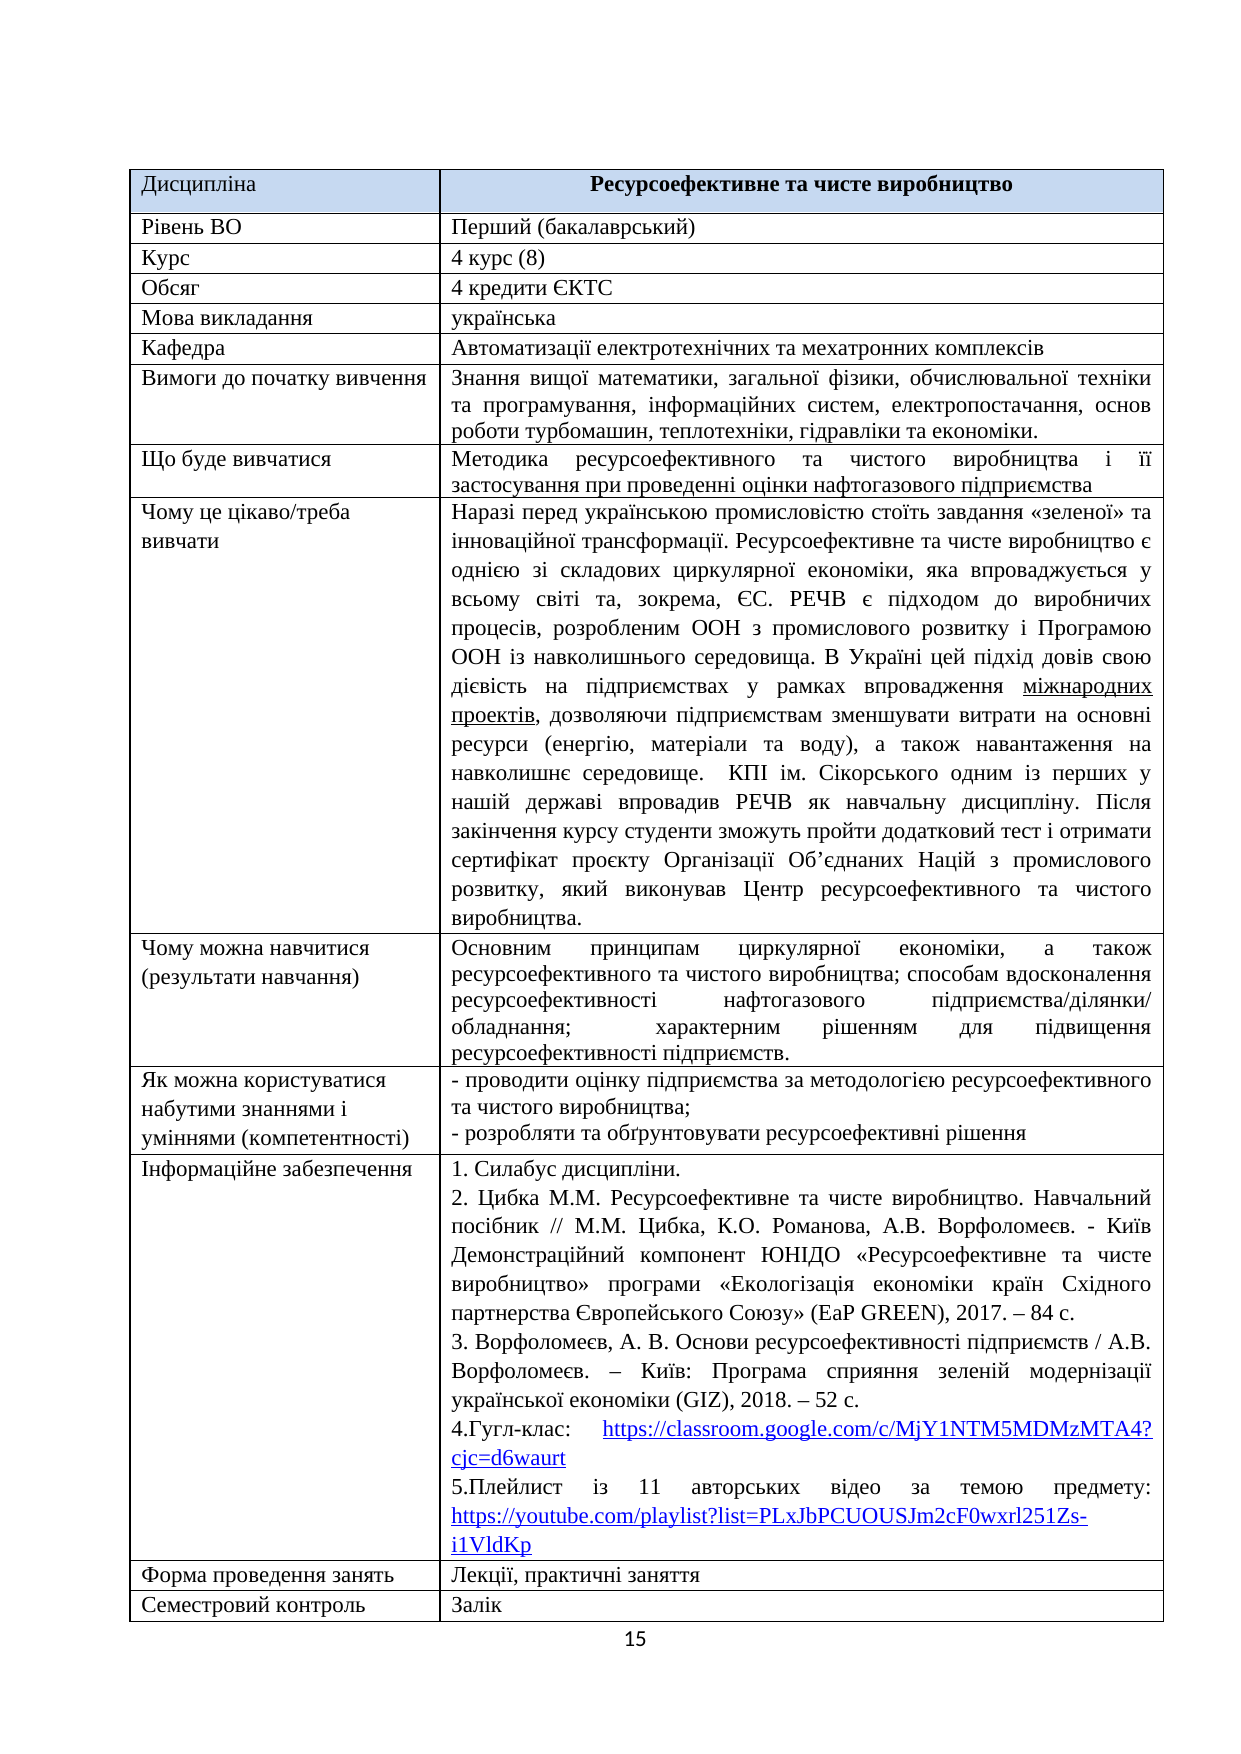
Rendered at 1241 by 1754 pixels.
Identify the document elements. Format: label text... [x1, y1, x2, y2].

table_header Ресурсоефективне та чисте виробництво [441, 170, 1163, 212]
table_cell Чому це цікаво/треба вивчати [131, 498, 439, 933]
table_cell Основним принципам циркулярної економіки, а також ресурсоефективного та чистого виробництва; способам вдосконалення ресурсоефективності нафтогазового підприємства/ділянки/ обладнання; характерним рішенням для підвищення ресурсоефективності підприємств. [441, 934, 1163, 1066]
table_cell Семестровий контроль [131, 1591, 439, 1621]
table_cell Мова викладання [131, 304, 439, 333]
table_cell Вимоги до початку вивчення [131, 365, 439, 443]
table_cell 4 курс (8) [441, 244, 1163, 273]
table_header Дисципліна [131, 170, 439, 212]
table_cell Наразі перед українською промисловістю стоїть завдання «зеленої» та інноваційної трансформації. Ресурсоефективне та чисте виробництво є однією зі складових циркулярної економіки, яка впроваджується у всьому світі та, зокрема, ЄС. РЕЧВ є підходом до виробничих процесів, розробленим ООН з промислового розвитку і Програмою ООН із навколишнього середовища. В Україні цей підхід довів свою дієвість на підприємствах у рамках впровадження міжнародних проектів, дозволяючи підприємствам зменшувати витрати на основні ресурси (енергію, матеріали та воду), а також навантаження на навколишнє середовище. КПІ ім. Сікорського одним із перших у нашій державі впровадив РЕЧВ як навчальну дисципліну. Після закінчення курсу студенти зможуть пройти додатковий тест і отримати сертифікат проєкту Організації Об’єднаних Націй з промислового розвитку, який виконував Центр ресурсоефективного та чистого виробництва. [441, 498, 1163, 933]
table_cell Автоматизації електротехнічних та мехатронних комплексів [441, 334, 1163, 363]
table_cell - проводити оцінку підприємства за методологією ресурсоефективного та чистого виробництва; - розробляти та обґрунтовувати ресурсоефективні рішення [441, 1067, 1163, 1154]
table_cell Кафедра [131, 334, 439, 363]
table_cell Методика ресурсоефективного та чистого виробництва і її застосування при проведенні оцінки нафтогазового підприємства [441, 445, 1163, 497]
table_cell Обсяг [131, 274, 439, 303]
table_cell Чому можна навчитися (результати навчання) [131, 934, 439, 1066]
table_cell Що буде вивчатися [131, 445, 439, 497]
table_cell Курс [131, 244, 439, 273]
table_cell Інформаційне забезпечення [131, 1155, 439, 1560]
table_cell 4 кредити ЄКТС [441, 274, 1163, 303]
table_cell Рівень ВО [131, 214, 439, 243]
table_cell Форма проведення занять [131, 1561, 439, 1590]
table_cell Перший (бакалаврський) [441, 214, 1163, 243]
table_cell українська [441, 304, 1163, 333]
table_cell Як можна користуватися набутими знаннями і уміннями (компетентності) [131, 1067, 439, 1154]
table_cell Лекції, практичні заняття [441, 1561, 1163, 1590]
table_cell Знання вищої математики, загальної фізики, обчислювальної техніки та програмування, інформаційних систем, електропостачання, основ роботи турбомашин, теплотехніки, гідравліки та економіки. [441, 365, 1163, 443]
table_cell Залік [441, 1591, 1163, 1621]
table_cell 1. Силабус дисципліни. 2. Цибка М.М. Ресурсоефективне та чисте виробництво. Навчальний посібник // М.М. Цибка, К.О. Романова, А.В. Ворфоломеєв. - Київ Демонстраційний компонент ЮНІДО «Ресурсоефективне та чисте виробництво» програми «Екологізація економіки країн Східного партнерства Європейського Союзу» (EaP GREEN), 2017. – 84 с. 3. Ворфоломеєв, А. В. Основи ресурсоефективності підприємств / А.В. Ворфоломеєв. – Київ: Програма сприяння зеленій модернізації української економіки (GIZ), 2018. – 52 с. 4.Гугл-клас: https://classroom.google.com/c/MjY1NTM5MDMzMTA4?cjc=d6waurt 5.Плейлист із 11 авторських відео за темою предмету: https://youtube.com/playlist?list=PLxJbPCUOUSJm2cF0wxrl251Zs-i1VldKp [441, 1155, 1163, 1560]
